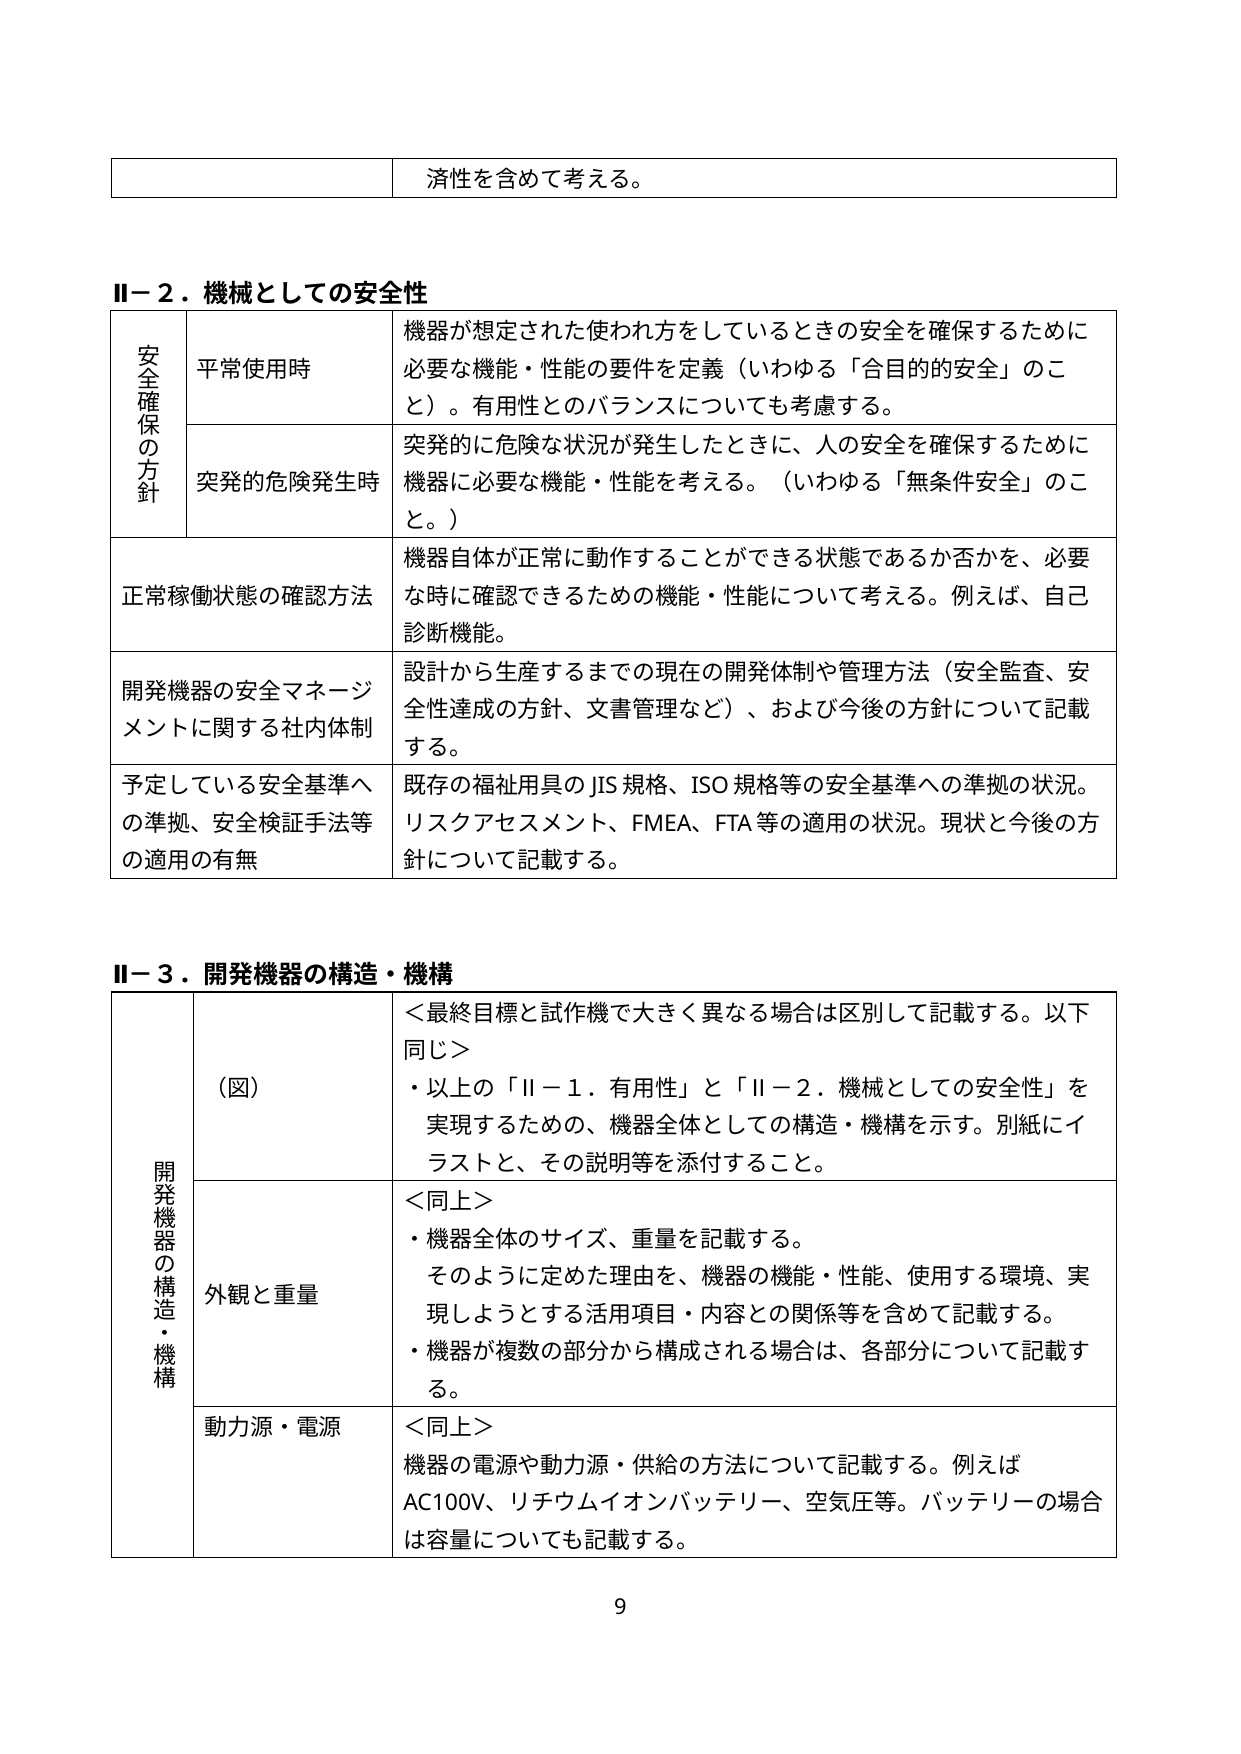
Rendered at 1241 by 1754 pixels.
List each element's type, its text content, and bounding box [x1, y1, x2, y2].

table_cell 設計から生産するまでの現在の開発体制や管理方法（安全監査、安全性達成の方針、文書管理など）、および今後の方針について記載する。 [393, 652, 1116, 764]
table_cell 突発的危険発生時 [187, 425, 392, 537]
table_header ＜最終目標と試作機で大きく異なる場合は区別して記載する。以下同じ＞ ・以上の「Ⅱ－１．有用性」と「Ⅱ－２．機械としての安全性」を実現するための、機器全体としての構造・機構を示す。別紙にイラストと、その説明等を添付すること。 [393, 993, 1116, 1180]
table_header （図） [194, 993, 392, 1180]
table_cell ＜同上＞ ・機器全体のサイズ、重量を記載する。 そのように定めた理由を、機器の機能・性能、使用する環境、実現しようとする活用項目・内容との関係等を含めて記載する。 ・機器が複数の部分から構成される場合は、各部分について記載する。 [393, 1181, 1116, 1406]
table_cell 機器自体が正常に動作することができる状態であるか否かを、必要な時に確認できるための機能・性能について考える。例えば、自己診断機能。 [393, 538, 1116, 651]
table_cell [112, 159, 392, 197]
table_header 機器が想定された使われ方をしているときの安全を確保するために必要な機能・性能の要件を定義（いわゆる「合目的的安全」のこと）。有用性とのバランスについても考慮する。 [393, 311, 1116, 424]
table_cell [393, 159, 1116, 197]
table_cell 既存の福祉用具のJIS規格、ISO規格等の安全基準への準拠の状況。リスクアセスメント、FMEA、FTA等の適用の状況。現状と今後の方針について記載する。 [393, 765, 1116, 878]
table_header 平常使用時 [187, 311, 392, 424]
table_cell 予定している安全基準への準拠、安全検証手法等の適用の有無 [111, 765, 392, 878]
table_cell 開発機器の安全マネージメントに関する社内体制 [111, 652, 392, 764]
table_cell 正常稼働状態の確認方法 [111, 538, 392, 651]
table_cell ＜同上＞ 機器の電源や動力源・供給の方法について記載する。例えばAC100V、リチウムイオンバッテリー、空気圧等。バッテリーの場合は容量についても記載する。 [393, 1407, 1116, 1557]
table_cell 突発的に危険な状況が発生したときに、人の安全を確保するために機器に必要な機能・性能を考える。（いわゆる「無条件安全」のこと。） [393, 425, 1116, 537]
text Ⅱ－３．開発機器の構造・機構 [112, 954, 1128, 991]
table_cell 外観と重量 [194, 1181, 392, 1406]
table_header 開発機器の構造・機構 [112, 993, 193, 1557]
text Ⅱ－２．機械としての安全性 [112, 273, 1128, 310]
table_header 安全確保の方針 [111, 311, 186, 537]
table_cell 動力源・電源 [194, 1407, 392, 1557]
